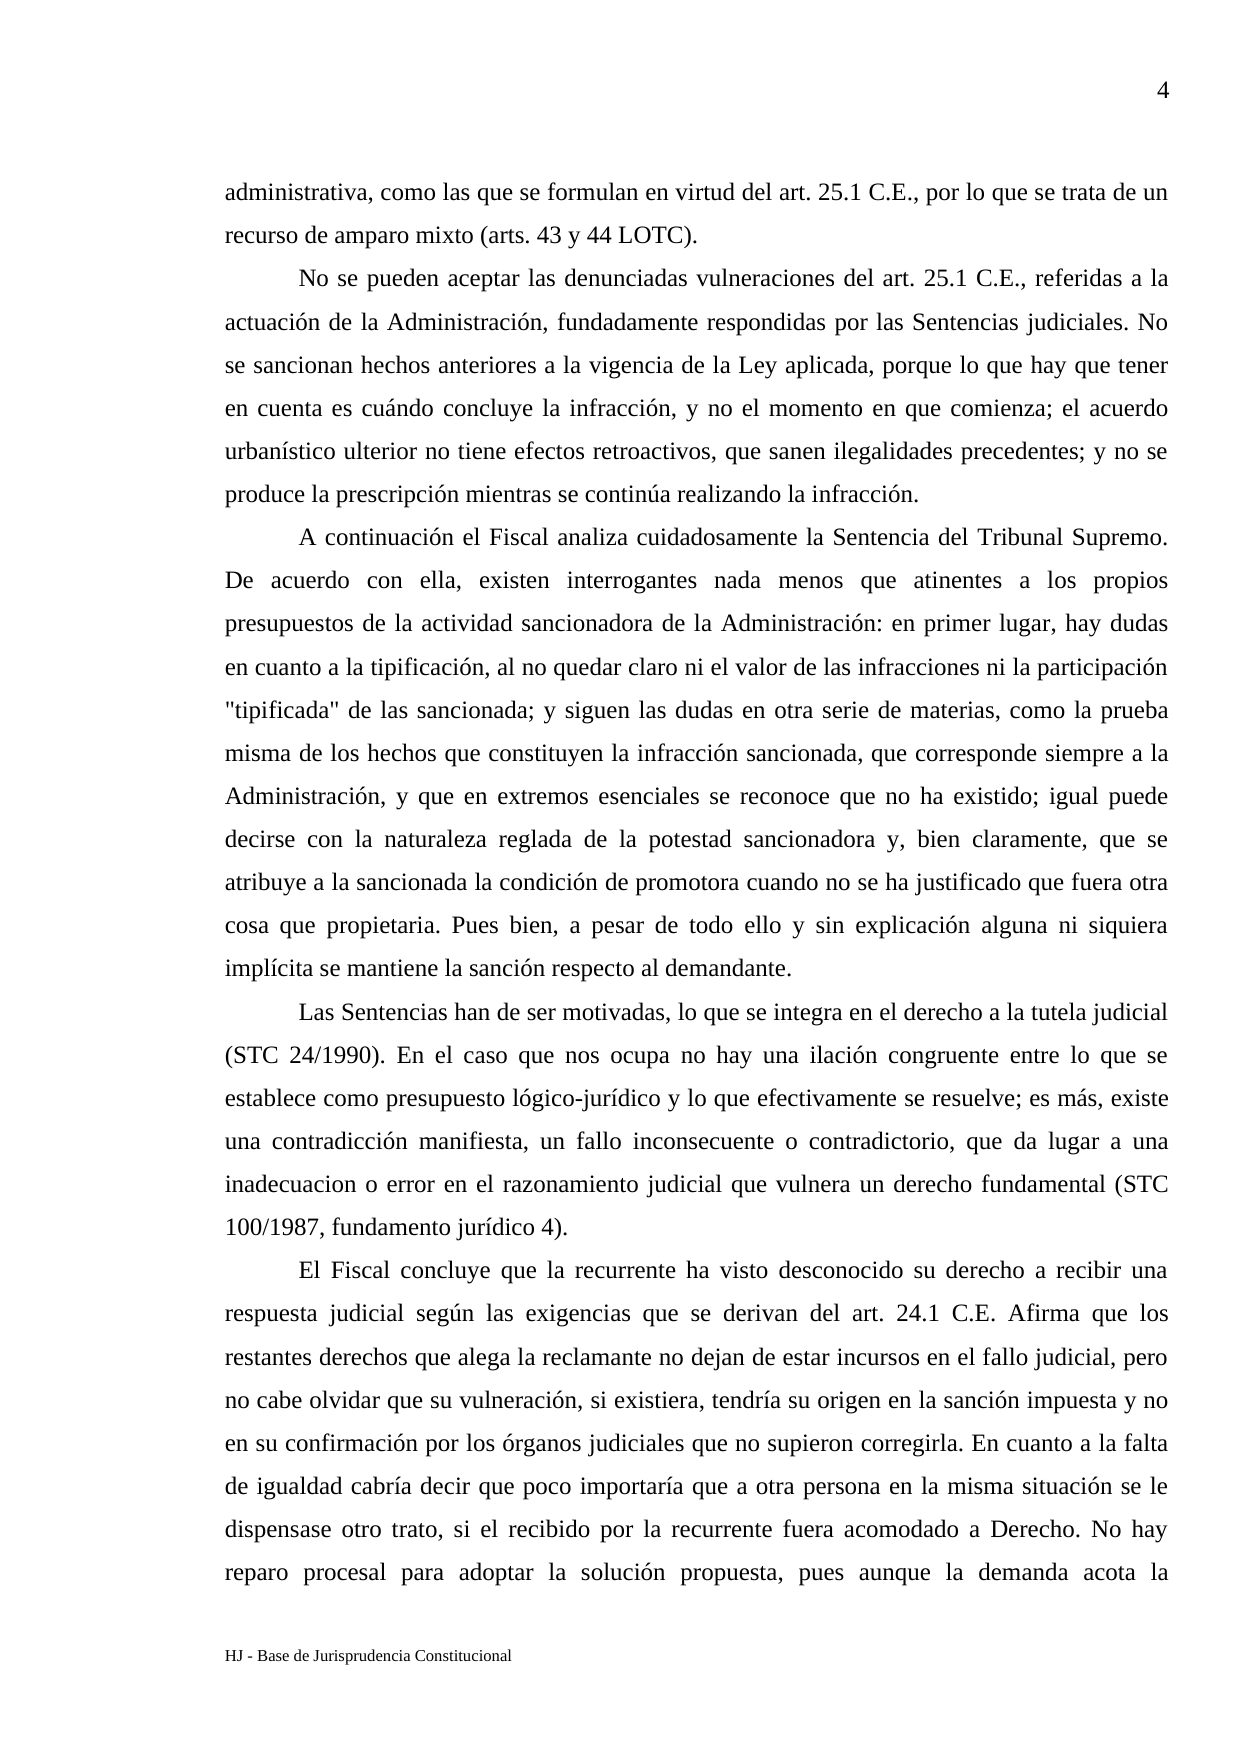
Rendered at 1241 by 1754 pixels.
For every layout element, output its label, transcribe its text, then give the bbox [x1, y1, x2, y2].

text No se pueden aceptar las denunciadas vulneraciones del art. 25.1 C.E., referidas a la actuación de la Administración, fundadamente respondidas por las Sentencias judiciales. No se sancionan hechos anteriores a la vigencia de la Ley aplicada, porque lo que hay que tener en cuenta es cuándo concluye la infracción, y no el momento en que comienza; el acuerdo urbanístico ulterior no tiene efectos retroactivos, que sanen ilegalidades precedentes; y no se produce la prescripción mientras se continúa realizando la infracción. [224, 263, 1169, 508]
text A continuación el Fiscal analiza cuidadosamente la Sentencia del Tribunal Supremo. De acuerdo con ella, existen interrogantes nada menos que atinentes a los propios presupuestos de la actividad sancionadora de la Administración: en primer lugar, hay dudas en cuanto a la tipificación, al no quedar claro ni el valor de las infracciones ni la participación "tipificada" de las sancionada; y siguen las dudas en otra serie de materias, como la prueba misma de los hechos que constituyen la infracción sancionada, que corresponde siempre a la Administración, y que en extremos esenciales se reconoce que no ha existido; igual puede decirse con la naturaleza reglada de la potestad sancionadora y, bien claramente, que se atribuye a la sancionada la condición de promotora cuando no se ha justificado que fuera otra cosa que propietaria. Pues bien, a pesar de todo ello y sin explicación alguna ni siquiera implícita se mantiene la sanción respecto al demandante. [224, 522, 1169, 982]
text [224, 1255, 1169, 1586]
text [224, 177, 1169, 249]
text Las Sentencias han de ser motivadas, lo que se integra en el derecho a la tutela judicial (STC 24/1990). En el caso que nos ocupa no hay una ilación congruente entre lo que se establece como presupuesto lógico-jurídico y lo que efectivamente se resuelve; es más, existe una contradicción manifiesta, un fallo inconsecuente o contradictorio, que da lugar a una inadecuacion o error en el razonamiento judicial que vulnera un derecho fundamental (STC 100/1987, fundamento jurídico 4). [224, 997, 1169, 1241]
